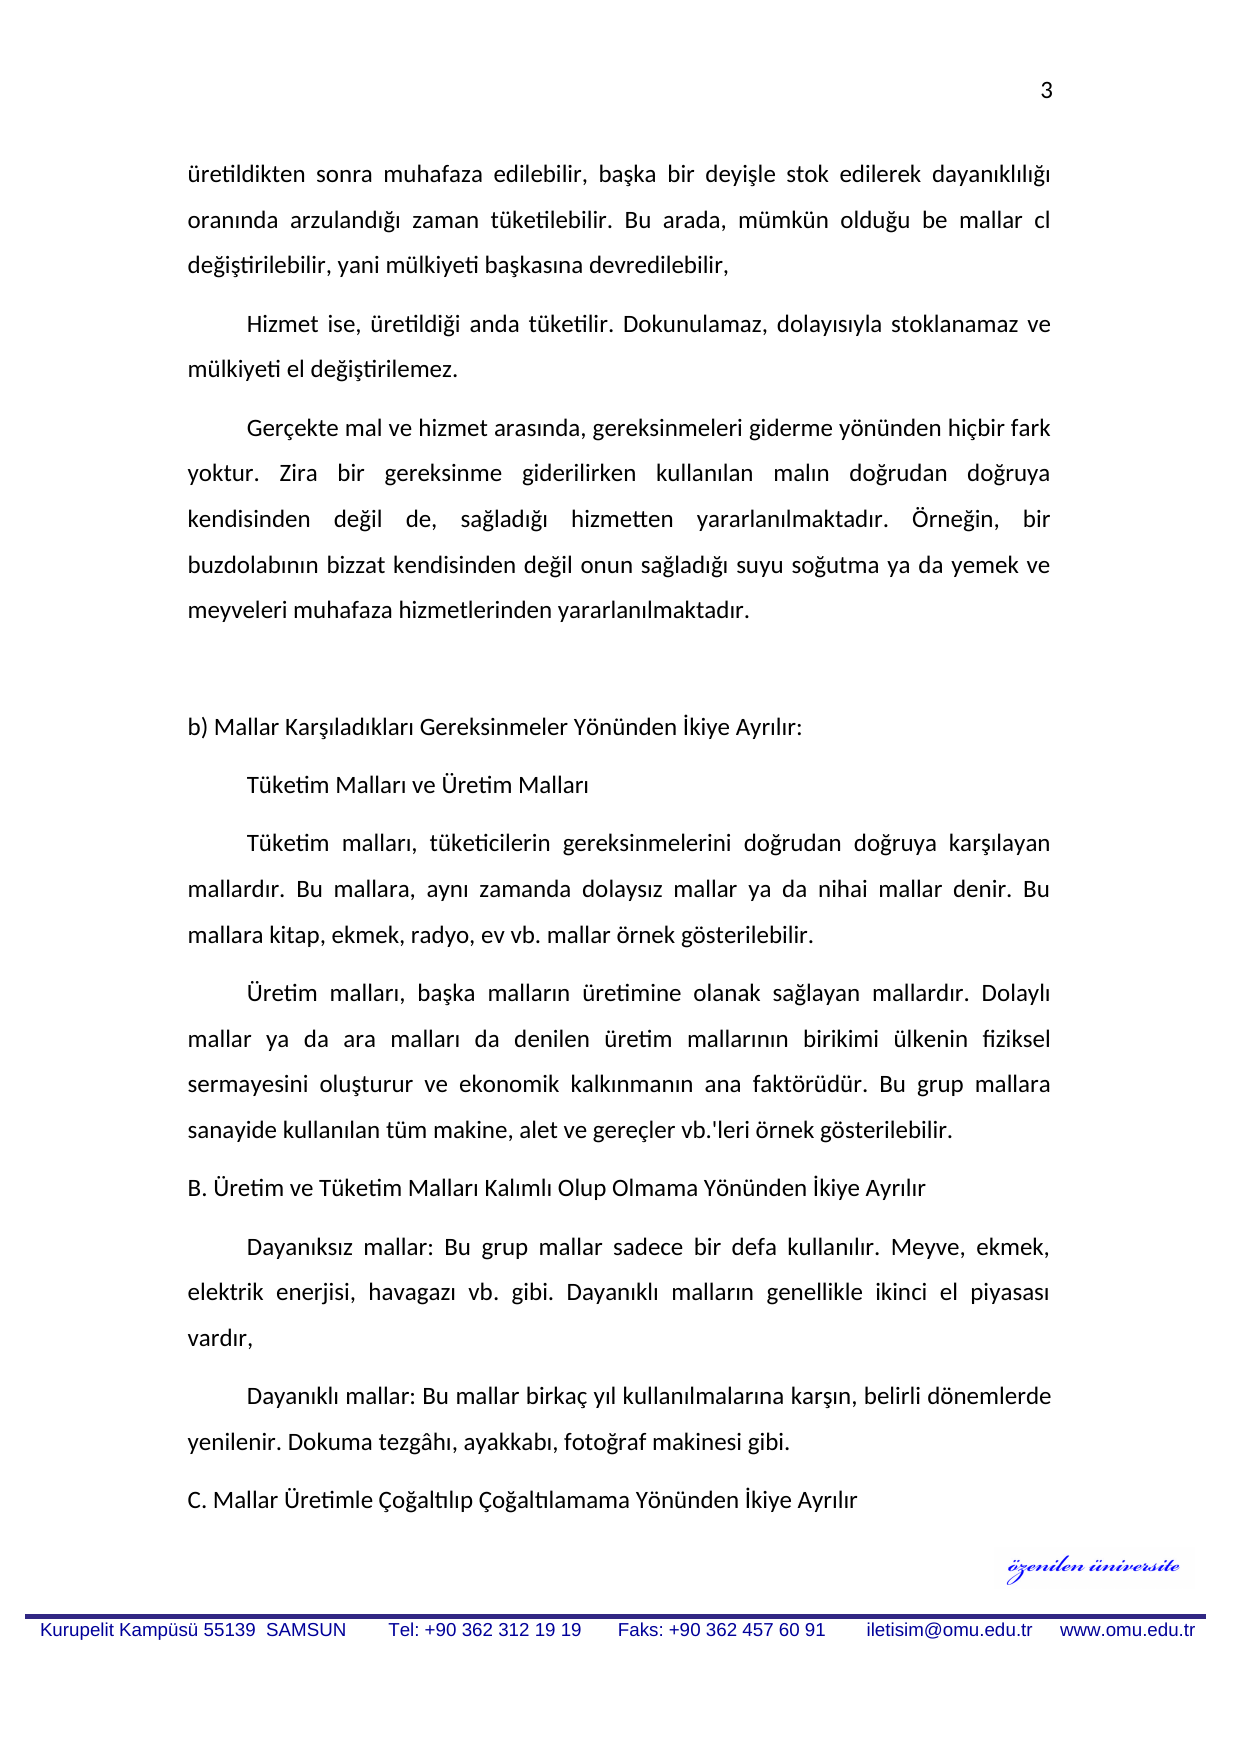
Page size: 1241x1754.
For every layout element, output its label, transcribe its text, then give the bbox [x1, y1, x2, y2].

text Dayanıksız mallar: Bu grup mallar sadece bir defa kullanılır. Meyve, ekmek, elektrik enerjisi, havagazı vb. gibi. Dayanıklı malların genellikle ikinci el piyasası vardır, [187, 1231, 1052, 1353]
text C. Mallar Üretimle Çoğaltılıp Çoğaltılamama Yönünden İkiye Ayrılır [187, 1484, 1053, 1515]
text Dayanıklı mallar: Bu mallar birkaç yıl kullanılmalarına karşın, belirli dönemlerde yenilenir. Dokuma tezgâhı, ayakkabı, fotoğraf makinesi gibi. [187, 1381, 1053, 1457]
text b) Mallar Karşıladıkları Gereksinmeler Yönünden İkiye Ayrılır: [187, 711, 1053, 742]
text Tüketim malları, tüketicilerin gereksinmelerini doğrudan doğruya karşılayan mallardır. Bu mallara, aynı zamanda dolaysız mallar ya da nihai mallar denir. Bu mallara kitap, ekmek, radyo, ev vb. mallar örnek gösterilebilir. [187, 827, 1052, 949]
text Hizmet ise, üretildiği anda tüketilir. Dokunulamaz, dolayısıyla stoklanamaz ve mülkiyeti el değiştirilemez. [187, 308, 1052, 384]
picture [993, 1547, 1196, 1589]
text Üretim malları, başka malların üretimine olanak sağlayan mallardır. Dolaylı mallar ya da ara malları da denilen üretim mallarının birikimi ülkenin fiziksel sermayesini oluşturur ve ekonomik kalkınmanın ana faktörüdür. Bu grup mallara sanayide kullanılan tüm makine, alet ve gereçler vb.'leri örnek gösterilebilir. [187, 977, 1052, 1145]
text Tüketim Malları ve Üretim Malları [187, 769, 1053, 800]
text Gerçekte mal ve hizmet arasında, gereksinmeleri giderme yönünden hiçbir fark yoktur. Zira bir gereksinme giderilirken kullanılan malın doğrudan doğruya kendisinden değil de, sağladığı hizmetten yararlanılmaktadır. Örneğin, bir buzdolabının bizzat kendisinden değil onun sağladığı suyu soğutma ya da yemek ve meyveleri muhafaza hizmetlerinden yararlanılmaktadır. [187, 412, 1052, 625]
text B. Üretim ve Tüketim Malları Kalımlı Olup Olmama Yönünden İkiye Ayrılır [187, 1173, 1053, 1203]
